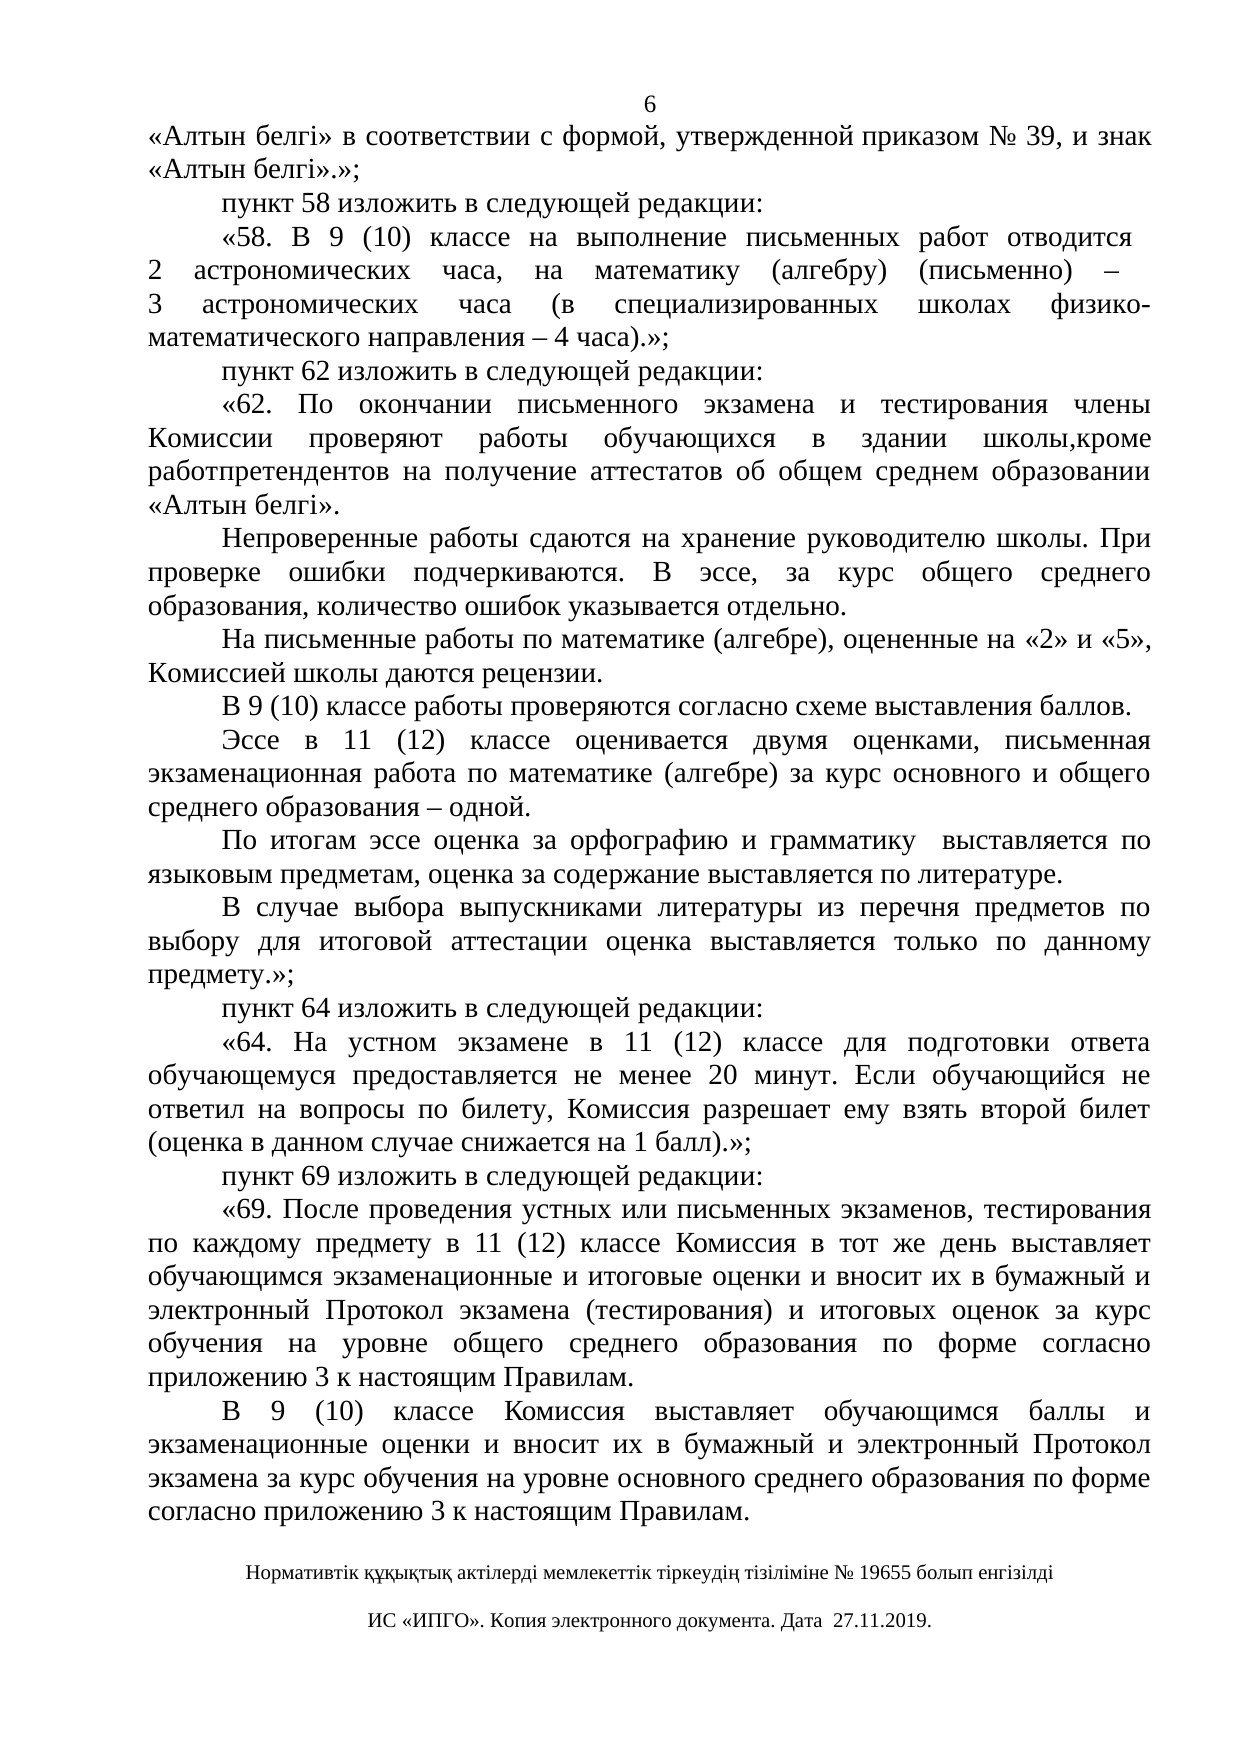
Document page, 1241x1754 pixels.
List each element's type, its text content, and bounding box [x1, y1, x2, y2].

text В 9 (10) классе Комиссия выставляет обучающимся баллы и экзаменационные оценки и вносит их в бумажный и электронный Протокол экзамена за курс обучения на уровне основного среднего образования по форме согласно приложению 3 к настоящим Правилам. [148, 1393, 1152, 1527]
text «62. По окончании письменного экзамена и тестирования члены Комиссии проверяют работы обучающихся в здании школы,кроме работпретендентов на получение аттестатов об общем среднем образовании «Алтын белгі». [148, 386, 1152, 521]
text Непроверенные работы сдаются на хранение руководителю школы. При проверке ошибки подчеркиваются. В эссе, за курс общего среднего образования, количество ошибок указывается отдельно. [148, 521, 1152, 621]
text пункт 64 изложить в следующей редакции: [148, 990, 1152, 1024]
text пункт 58 изложить в следующей редакции: [148, 185, 1152, 219]
text «58. В 9 (10) классе на выполнение письменных работ отводится 2 астрономических часа, на математику (алгебру) (письменно) – 3 астрономических часа (в специализированных школах физико-математического направления – 4 часа).»; [148, 219, 1152, 353]
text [148, 118, 1152, 185]
text По итогам эссе оценка за орфографию и грамматику выставляется по языковым предметам, оценка за содержание выставляется по литературе. [148, 822, 1152, 889]
text пункт 62 изложить в следующей редакции: [148, 353, 1152, 386]
text В 9 (10) классе работы проверяются согласно схеме выставления баллов. [148, 688, 1152, 722]
text пункт 69 изложить в следующей редакции: [148, 1158, 1152, 1191]
text Эссе в 11 (12) классе оценивается двумя оценками, письменная экзаменационная работа по математике (алгебре) за курс основного и общего среднего образования – одной. [148, 722, 1152, 822]
text В случае выбора выпускниками литературы из перечня предметов по выбору для итоговой аттестации оценка выставляется только по данному предмету.»; [148, 889, 1152, 990]
text На письменные работы по математике (алгебре), оцененные на «2» и «5», Комиссией школы даются рецензии. [148, 621, 1152, 688]
text «64. На устном экзамене в 11 (12) классе для подготовки ответа обучающемуся предоставляется не менее 20 минут. Если обучающийся не ответил на вопросы по билету, Комиссия разрешает ему взять второй билет (оценка в данном случае снижается на 1 балл).»; [148, 1024, 1152, 1158]
text «69. После проведения устных или письменных экзаменов, тестирования по каждому предмету в 11 (12) классе Комиссия в тот же день выставляет обучающимся экзаменационные и итоговые оценки и вносит их в бумажный и электронный Протокол экзамена (тестирования) и итоговых оценок за курс обучения на уровне общего среднего образования по форме согласно приложению 3 к настоящим Правилам. [148, 1191, 1152, 1393]
